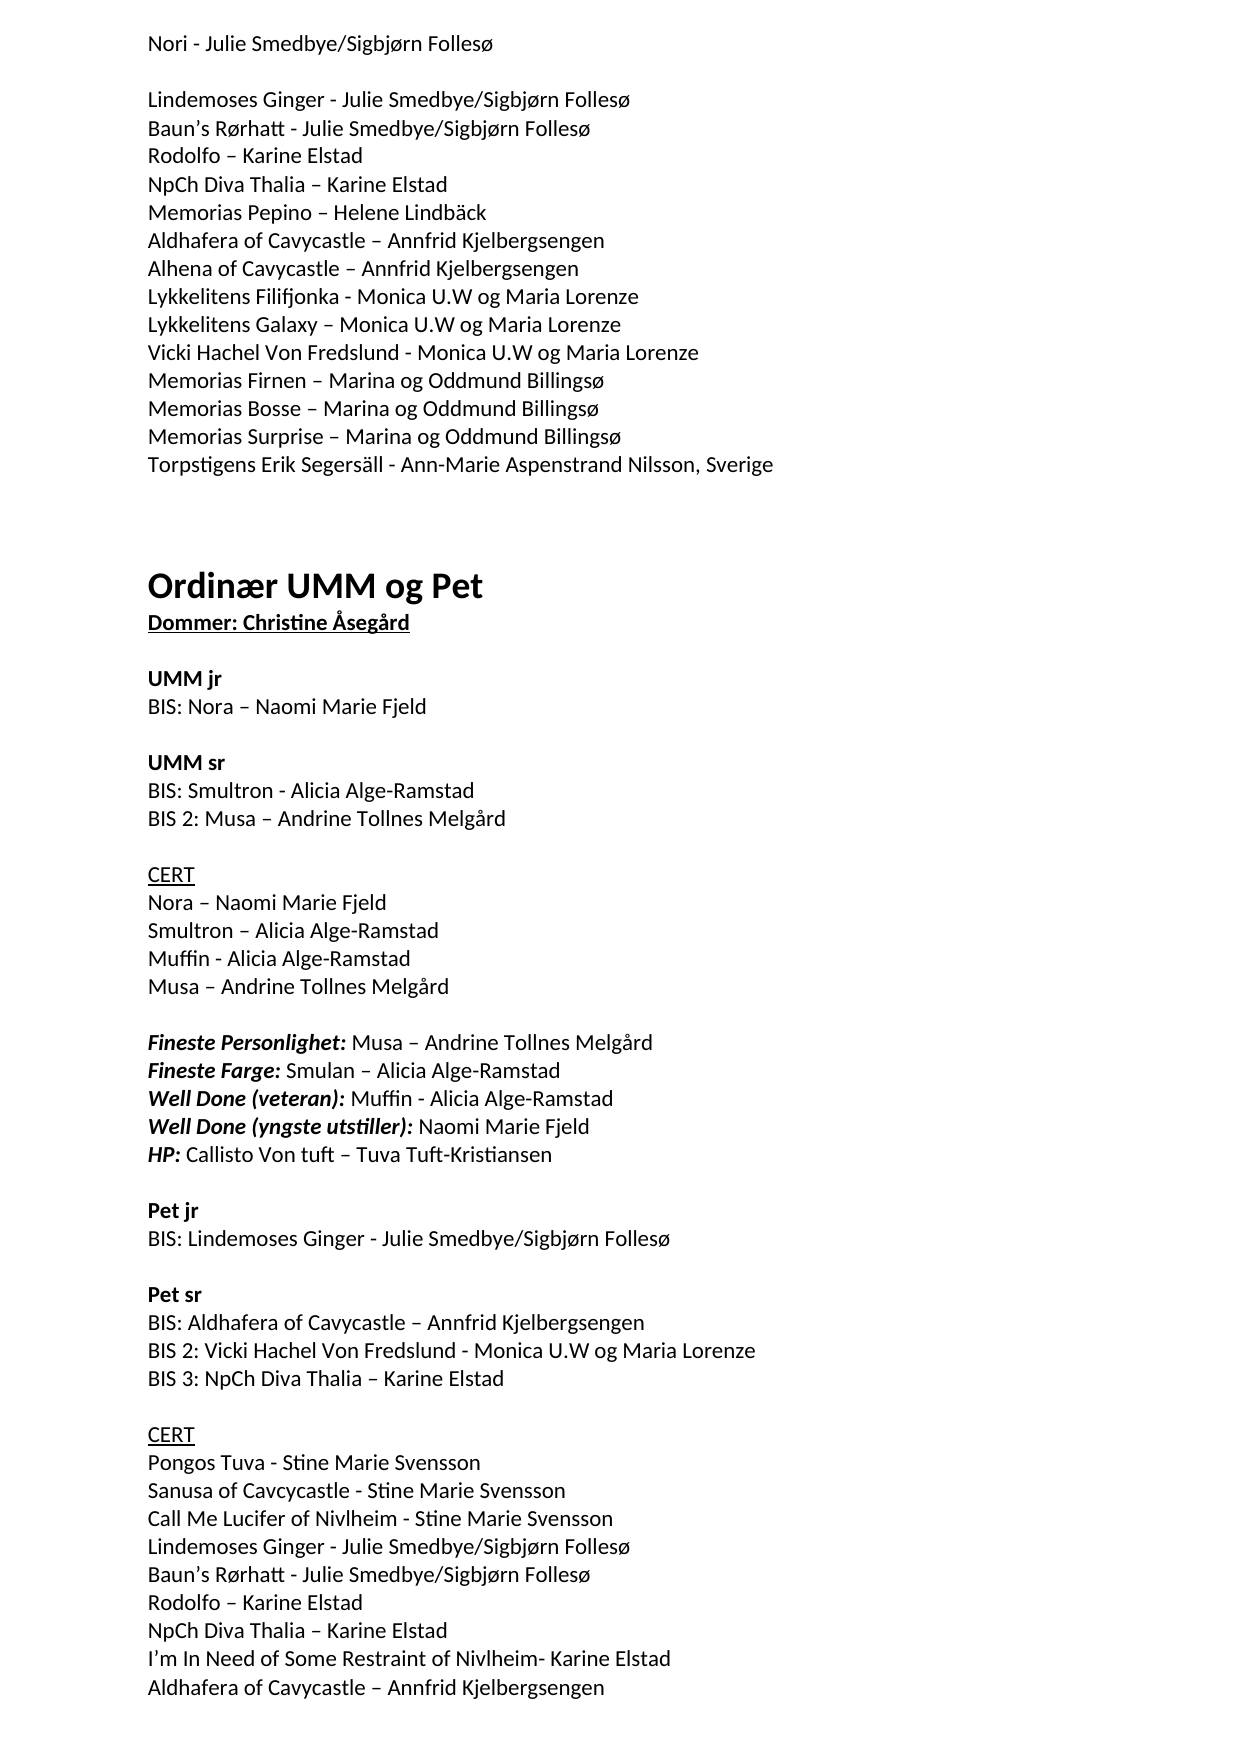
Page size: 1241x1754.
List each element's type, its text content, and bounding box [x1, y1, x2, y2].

text Memorias Pepino – Helene Lindbäck [148, 198, 1093, 226]
text Lykkelitens Galaxy – Monica U.W og Maria Lorenze [148, 310, 1093, 338]
text Pongos Tuva - Stine Marie Svensson [148, 1448, 1093, 1476]
text Pet jr [148, 1196, 1093, 1224]
text Fineste Farge: Smulan – Alicia Alge-Ramstad [148, 1056, 1093, 1084]
text Muffin - Alicia Alge-Ramstad [148, 944, 1093, 972]
text Call Me Lucifer of Nivlheim - Stine Marie Svensson [148, 1504, 1093, 1532]
text Musa – Andrine Tollnes Melgård [148, 972, 1093, 1000]
text Well Done (veteran): Muffin - Alicia Alge-Ramstad [148, 1084, 1093, 1112]
text Alhena of Cavycastle – Annfrid Kjelbergsengen [148, 254, 1093, 282]
text Fineste Personlighet: Musa – Andrine Tollnes Melgård [148, 1028, 1093, 1056]
text Dommer: Christine Åsegård [148, 608, 1093, 636]
text Vicki Hachel Von Fredslund - Monica U.W og Maria Lorenze [148, 338, 1093, 366]
text CERT [148, 1420, 1093, 1448]
text BIS: Smultron - Alicia Alge-Ramstad [148, 776, 1093, 804]
text NpCh Diva Thalia – Karine Elstad [148, 1617, 1093, 1644]
text Baun’s Rørhatt - Julie Smedbye/Sigbjørn Follesø [148, 1561, 1093, 1588]
text BIS: Aldhafera of Cavycastle – Annfrid Kjelbergsengen [148, 1308, 1093, 1336]
text BIS: Lindemoses Ginger - Julie Smedbye/Sigbjørn Follesø [148, 1224, 1093, 1252]
text Lykkelitens Filifjonka - Monica U.W og Maria Lorenze [148, 282, 1093, 310]
text Lindemoses Ginger - Julie Smedbye/Sigbjørn Follesø [148, 86, 1093, 114]
text Aldhafera of Cavycastle – Annfrid Kjelbergsengen [148, 1673, 1093, 1701]
text Lindemoses Ginger - Julie Smedbye/Sigbjørn Follesø [148, 1532, 1093, 1561]
text Memorias Surprise – Marina og Oddmund Billingsø [148, 422, 1093, 450]
text UMM sr [148, 748, 1093, 776]
text Memorias Firnen – Marina og Oddmund Billingsø [148, 366, 1093, 394]
text BIS: Nora – Naomi Marie Fjeld [148, 692, 1093, 720]
text I’m In Need of Some Restraint of Nivlheim- Karine Elstad [148, 1644, 1093, 1673]
text Well Done (yngste utstiller): Naomi Marie Fjeld [148, 1112, 1093, 1140]
text Nora – Naomi Marie Fjeld [148, 888, 1093, 916]
text Baun’s Rørhatt - Julie Smedbye/Sigbjørn Follesø [148, 114, 1093, 142]
text BIS 3: NpCh Diva Thalia – Karine Elstad [148, 1364, 1093, 1392]
text Memorias Bosse – Marina og Oddmund Billingsø [148, 394, 1093, 422]
text Pet sr [148, 1280, 1093, 1308]
text CERT [148, 860, 1093, 888]
text Torpstigens Erik Segersäll - Ann-Marie Aspenstrand Nilsson, Sverige [148, 450, 1093, 478]
text Ordinær UMM og Pet [148, 562, 1093, 608]
text Smultron – Alicia Alge-Ramstad [148, 916, 1093, 944]
text BIS 2: Vicki Hachel Von Fredslund - Monica U.W og Maria Lorenze [148, 1336, 1093, 1364]
text Aldhafera of Cavycastle – Annfrid Kjelbergsengen [148, 226, 1093, 254]
text UMM jr [148, 664, 1093, 692]
text Sanusa of Cavcycastle - Stine Marie Svensson [148, 1476, 1093, 1504]
text Rodolfo – Karine Elstad [148, 1588, 1093, 1617]
text HP: Callisto Von tuft – Tuva Tuft-Kristiansen [148, 1140, 1093, 1168]
text NpCh Diva Thalia – Karine Elstad [148, 170, 1093, 198]
text Rodolfo – Karine Elstad [148, 142, 1093, 170]
text BIS 2: Musa – Andrine Tollnes Melgård [148, 804, 1093, 832]
text Nori - Julie Smedbye/Sigbjørn Follesø [148, 29, 1093, 58]
